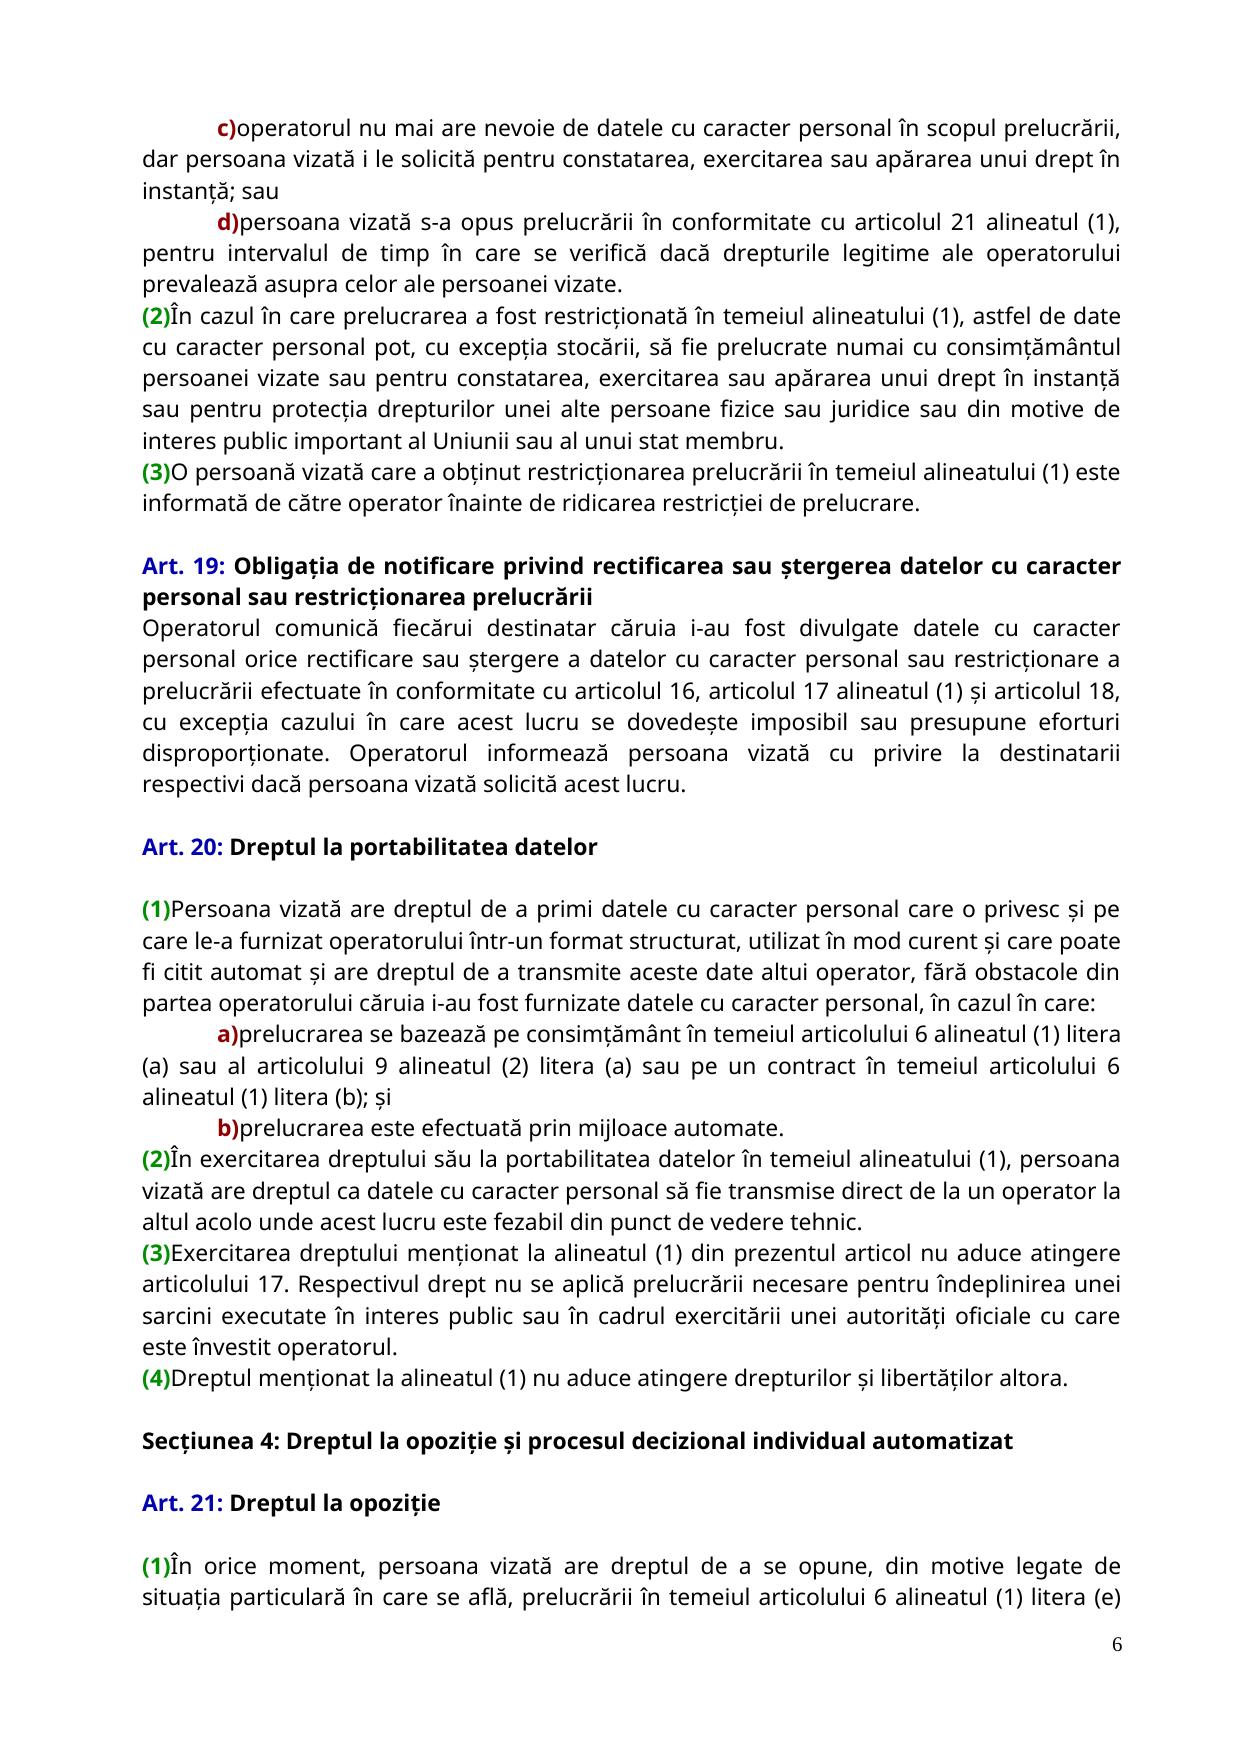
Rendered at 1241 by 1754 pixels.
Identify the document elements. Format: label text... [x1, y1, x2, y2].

text (2)În cazul în care prelucrarea a fost restricţionată în temeiul alineatului (1), astfel de date cu caracter personal pot, cu excepţia stocării, să fie prelucrate numai cu consimţământul persoanei vizate sau pentru constatarea, exercitarea sau apărarea unui drept în instanţă sau pentru protecţia drepturilor unei alte persoane fizice sau juridice sau din motive de interes public important al Uniunii sau al unui stat membru. [142, 300, 1122, 456]
text a)prelucrarea se bazează pe consimţământ în temeiul articolului 6 alineatul (1) litera (a) sau al articolului 9 alineatul (2) litera (a) sau pe un contract în temeiul articolului 6 alineatul (1) litera (b); şi [142, 1018, 1122, 1112]
text c)operatorul nu mai are nevoie de datele cu caracter personal în scopul prelucrării, dar persoana vizată i le solicită pentru constatarea, exercitarea sau apărarea unui drept în instanţă; sau [142, 112, 1122, 206]
text b)prelucrarea este efectuată prin mijloace automate. [142, 1112, 1122, 1143]
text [142, 1550, 1122, 1612]
text Art. 21: Dreptul la opoziţie [142, 1487, 1122, 1518]
text Art. 20: Dreptul la portabilitatea datelor [142, 831, 1122, 862]
text Art. 19: Obligaţia de notificare privind rectificarea sau ştergerea datelor cu caracter personal sau restricţionarea prelucrării [142, 550, 1122, 612]
text d)persoana vizată s-a opus prelucrării în conformitate cu articolul 21 alineatul (1), pentru intervalul de timp în care se verifică dacă drepturile legitime ale operatorului prevalează asupra celor ale persoanei vizate. [142, 206, 1122, 300]
text (4)Dreptul menţionat la alineatul (1) nu aduce atingere drepturilor şi libertăţilor altora. [142, 1362, 1122, 1393]
text (2)În exercitarea dreptului său la portabilitatea datelor în temeiul alineatului (1), persoana vizată are dreptul ca datele cu caracter personal să fie transmise direct de la un operator la altul acolo unde acest lucru este fezabil din punct de vedere tehnic. [142, 1143, 1122, 1237]
text (1)Persoana vizată are dreptul de a primi datele cu caracter personal care o privesc şi pe care le-a furnizat operatorului într-un format structurat, utilizat în mod curent şi care poate fi citit automat şi are dreptul de a transmite aceste date altui operator, fără obstacole din partea operatorului căruia i-au fost furnizate datele cu caracter personal, în cazul în care: [142, 893, 1122, 1018]
text (3)O persoană vizată care a obţinut restricţionarea prelucrării în temeiul alineatului (1) este informată de către operator înainte de ridicarea restricţiei de prelucrare. [142, 456, 1122, 518]
text Secţiunea 4: Dreptul la opoziţie şi procesul decizional individual automatizat [142, 1425, 1122, 1456]
text (3)Exercitarea dreptului menţionat la alineatul (1) din prezentul articol nu aduce atingere articolului 17. Respectivul drept nu se aplică prelucrării necesare pentru îndeplinirea unei sarcini executate în interes public sau în cadrul exercitării unei autorităţi oficiale cu care este învestit operatorul. [142, 1237, 1122, 1362]
text Operatorul comunică fiecărui destinatar căruia i-au fost divulgate datele cu caracter personal orice rectificare sau ştergere a datelor cu caracter personal sau restricţionare a prelucrării efectuate în conformitate cu articolul 16, articolul 17 alineatul (1) şi articolul 18, cu excepţia cazului în care acest lucru se dovedeşte imposibil sau presupune eforturi disproporţionate. Operatorul informează persoana vizată cu privire la destinatarii respectivi dacă persoana vizată solicită acest lucru. [142, 612, 1122, 800]
